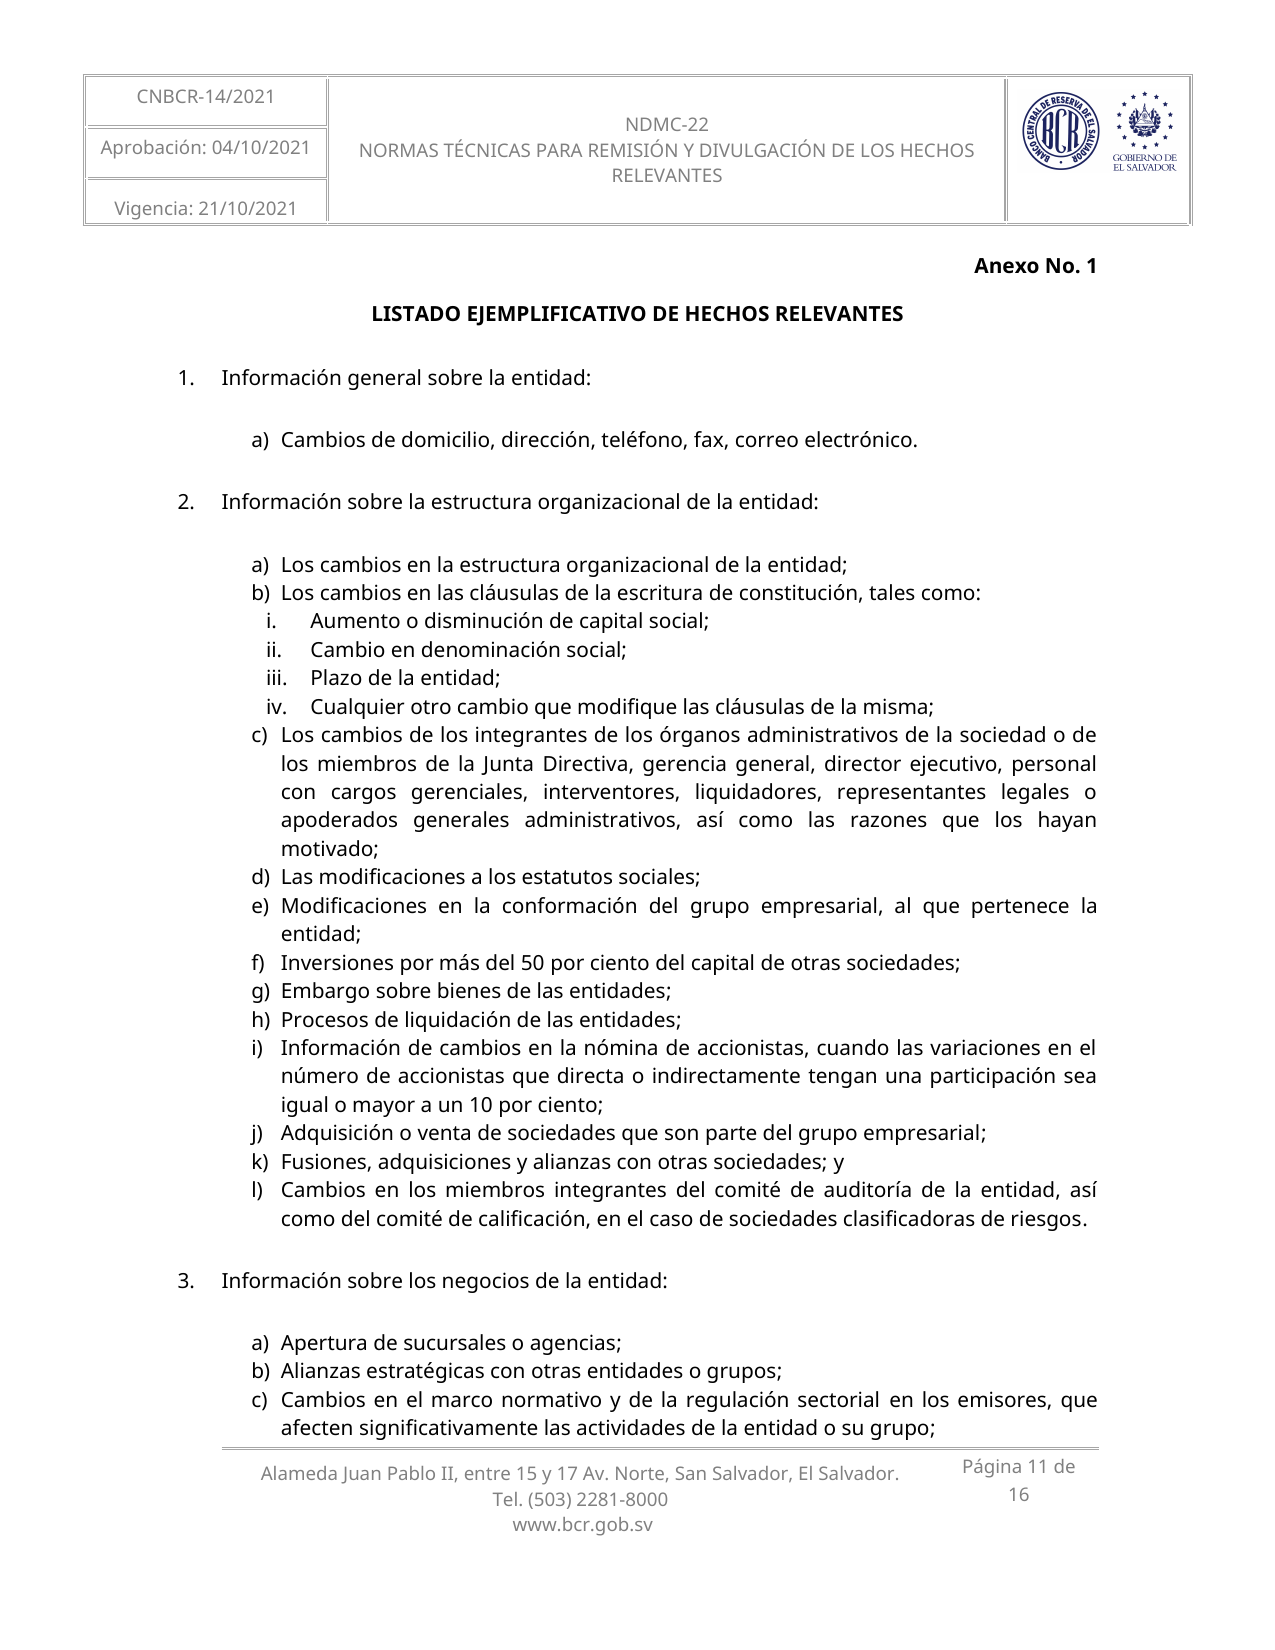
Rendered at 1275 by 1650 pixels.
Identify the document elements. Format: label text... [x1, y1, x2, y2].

list Apertura de sucursales o agencias; [251, 1328, 1098, 1357]
list Procesos de liquidación de las entidades; [251, 1005, 1098, 1033]
list Fusiones, adquisiciones y alianzas con otras sociedades; y [251, 1147, 1098, 1175]
list Los cambios de los integrantes de los órganos administrativos de la sociedad o de los miembros de la Junta Directiva, gerencia general, director ejecutivo, personal con cargos gerenciales, interventores, liquidadores, representantes legales o apoderados generales administrativos, así como las razones que los hayan motivado; [251, 720, 1098, 862]
list Información general sobre la entidad: [177, 363, 1098, 392]
list Información sobre los negocios de la entidad: [177, 1266, 1098, 1294]
list Adquisición o venta de sociedades que son parte del grupo empresarial; [251, 1118, 1098, 1147]
list Inversiones por más del 50 por ciento del capital de otras sociedades; [251, 948, 1098, 976]
list Las modificaciones a los estatutos sociales; [251, 862, 1098, 891]
list Información de cambios en la nómina de accionistas, cuando las variaciones en el número de accionistas que directa o indirectamente tengan una participación sea igual o mayor a un 10 por ciento; [251, 1033, 1098, 1118]
list Cambios en los miembros integrantes del comité de auditoría de la entidad, así como del comité de calificación, en el caso de sociedades clasificadoras de riesgos. [251, 1175, 1098, 1232]
list Embargo sobre bienes de las entidades; [251, 976, 1098, 1005]
list Información sobre la estructura organizacional de la entidad: [177, 487, 1098, 516]
list Aumento o disminución de capital social; [266, 607, 1098, 635]
list Alianzas estratégicas con otras entidades o grupos; [251, 1357, 1098, 1385]
list Plazo de la entidad; [266, 663, 1098, 692]
list Los cambios en la estructura organizacional de la entidad; [251, 550, 1098, 578]
list Modificaciones en la conformación del grupo empresarial, al que pertenece la entidad; [251, 891, 1098, 948]
list Cambio en denominación social; [266, 635, 1098, 663]
list Cualquier otro cambio que modifique las cláusulas de la misma; [266, 692, 1098, 720]
list Cambios de domicilio, dirección, teléfono, fax, correo electrónico. [251, 425, 1098, 454]
text LISTADO EJEMPLIFICATIVO DE HECHOS RELEVANTES [177, 299, 1098, 327]
list Los cambios en las cláusulas de la escritura de constitución, tales como: [251, 578, 1098, 607]
list Cambios en el marco normativo y de la regulación sectorial en los emisores, que afecten significativamente las actividades de la entidad o su grupo; [251, 1385, 1098, 1442]
picture [1017, 89, 1180, 173]
text Anexo No. 1 [177, 251, 1098, 280]
